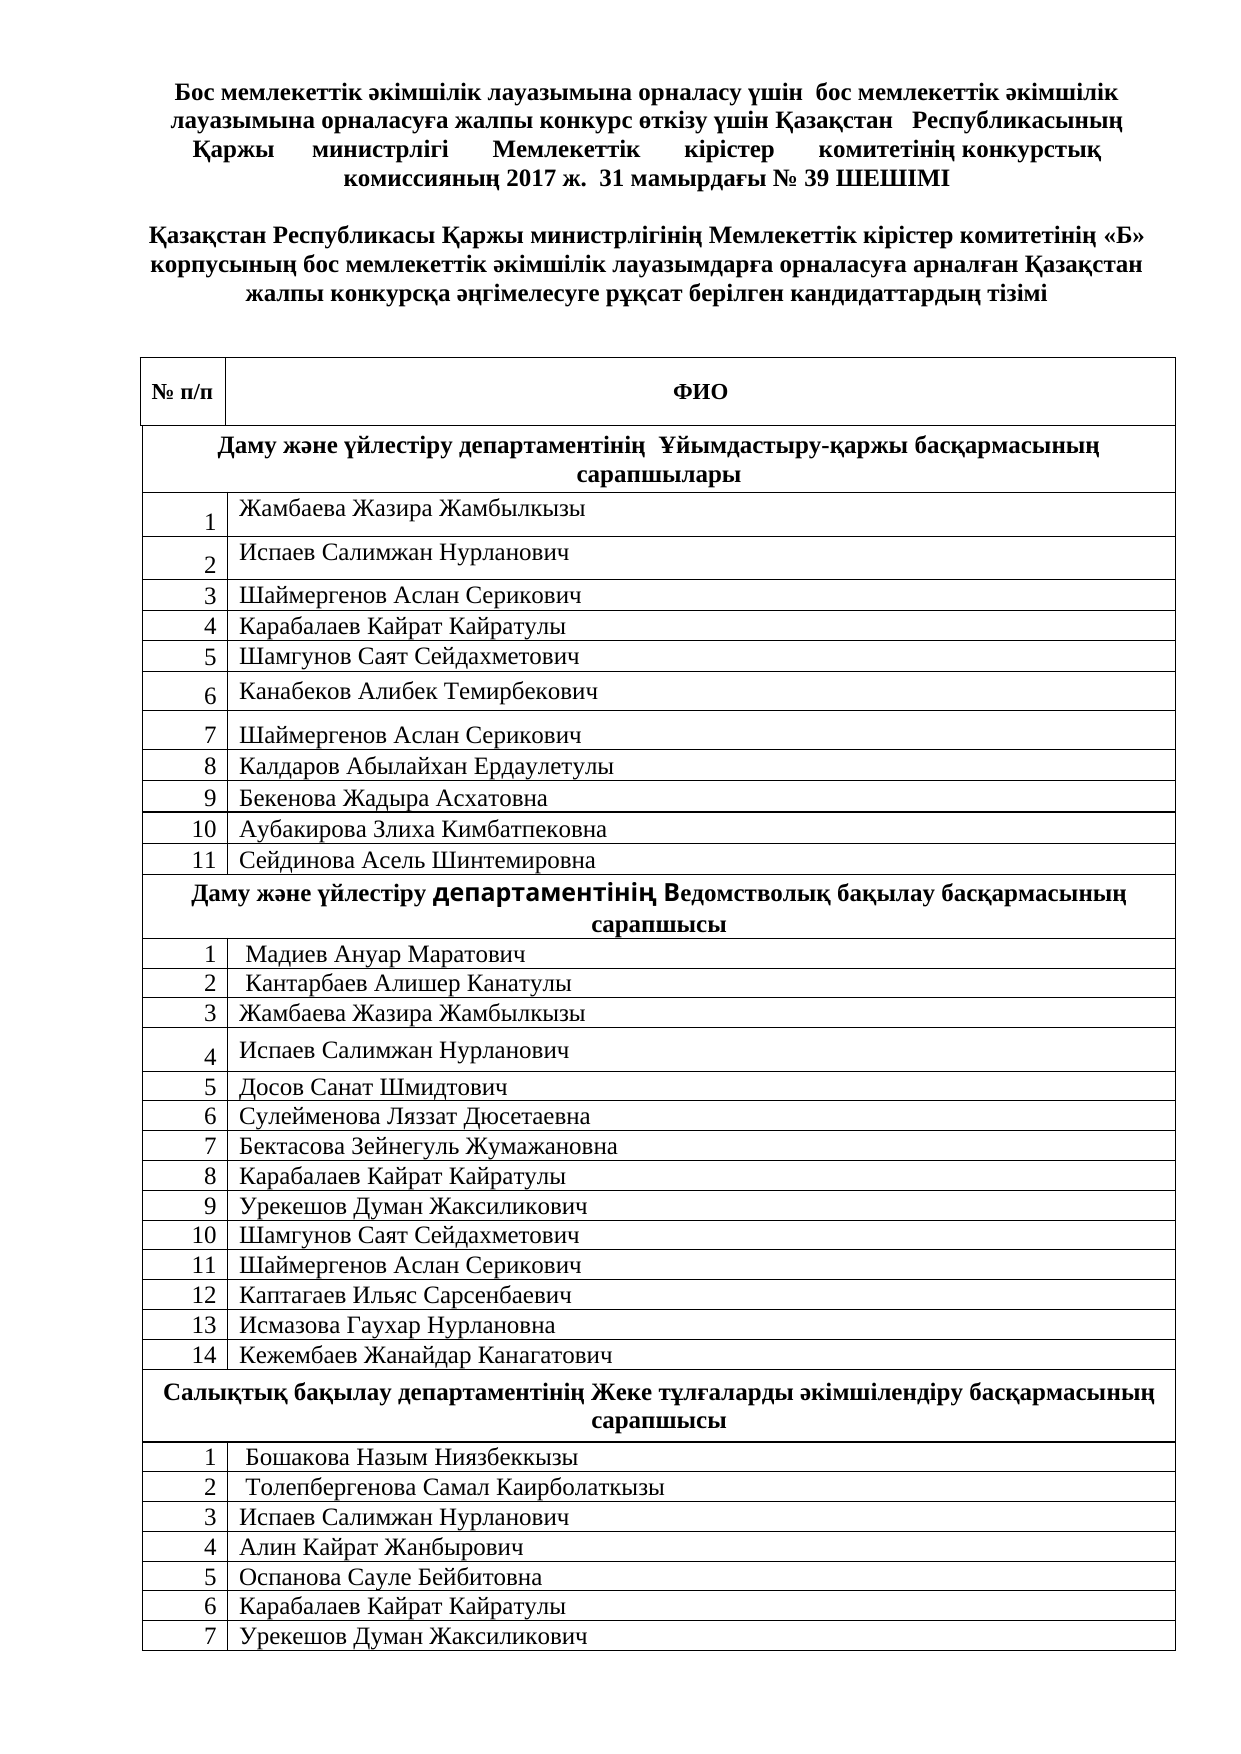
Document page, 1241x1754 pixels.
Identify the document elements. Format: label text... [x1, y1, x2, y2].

table_cell Жамбаева Жазира Жамбылкызы [228, 998, 1175, 1027]
table_cell Досов Санат Шмидтович [228, 1072, 1175, 1100]
table_cell Канабеков Алибек Темирбекович [228, 672, 1175, 710]
table_cell 8 [143, 750, 227, 780]
table_cell 11 [143, 1250, 227, 1279]
table_cell Калдаров Абылайхан Ердаулетулы [228, 750, 1175, 780]
table_cell 1 [143, 1443, 227, 1471]
table_cell Бектасова Зейнегуль Жумажановна [228, 1131, 1175, 1160]
table_header № п/п [141, 358, 225, 425]
table_cell 4 [143, 1532, 227, 1561]
table_cell Салықтық бақылау департаментінің Жеке тұлғаларды әкімшілендіру басқармасының сарапшысы [143, 1370, 1175, 1441]
table_cell 10 [143, 813, 227, 843]
table_cell Карабалаев Кайрат Кайратулы [228, 1161, 1175, 1190]
table_cell 3 [143, 1502, 227, 1531]
table_cell Шаймергенов Аслан Серикович [228, 711, 1175, 749]
table_cell Даму және үйлестіру департаментінің Ұйымдастыру-қаржы басқармасының сарапшылары [143, 426, 1175, 492]
table_cell Толепбергенова Самал Каирболаткызы [228, 1472, 1175, 1501]
table_cell Жамбаева Жазира Жамбылкызы [228, 493, 1175, 536]
table_cell 3 [143, 998, 227, 1027]
table_cell Аубакирова Злиха Кимбатпековна [228, 813, 1175, 843]
table_cell 13 [143, 1310, 227, 1339]
table_cell 2 [143, 537, 227, 578]
table_cell Мадиев Ануар Маратович [228, 939, 1175, 967]
table_cell 9 [143, 1191, 227, 1219]
table_cell 5 [143, 1562, 227, 1590]
table_cell Сейдинова Асель Шинтемировна [228, 844, 1175, 874]
table_cell Испаев Салимжан Нурланович [228, 537, 1175, 578]
table_cell Шамгунов Саят Сейдахметович [228, 641, 1175, 671]
table_header ФИО [226, 358, 1175, 425]
table_cell Даму және үйлестіру департаментінің Ведомстволық бақылау басқармасының сарапшысы [143, 875, 1175, 938]
table_cell Испаев Салимжан Нурланович [228, 1502, 1175, 1531]
table_cell 9 [143, 781, 227, 811]
table_cell Урекешов Думан Жаксиликович [228, 1191, 1175, 1219]
text Бос мемлекеттік әкімшілік лауазымына орналасу үшін бос мемлекеттік әкімшілік лауазымына орналасуға жалпы конкурс өткізу үшін Қазақстан Республикасының Қаржы министрлігі Мемлекеттік кірістер комитетінің конкурстық комиссияның 2017 ж. 31 мамырдағы № 39 ШЕШІМІ [142, 77, 1152, 192]
table_cell 6 [143, 1101, 227, 1130]
table_cell 14 [143, 1340, 227, 1368]
table_cell Сулейменова Ляззат Дюсетаевна [228, 1101, 1175, 1130]
table_cell 6 [143, 1591, 227, 1620]
table_cell 6 [143, 672, 227, 710]
table_cell Исмазова Гаухар Нурлановна [228, 1310, 1175, 1339]
table_cell Кежембаев Жанайдар Канагатович [228, 1340, 1175, 1368]
table_cell 2 [143, 1472, 227, 1501]
table_cell 7 [143, 1131, 227, 1160]
table_cell 5 [143, 1072, 227, 1100]
table_cell Шамгунов Саят Сейдахметович [228, 1221, 1175, 1249]
table_cell Алин Кайрат Жанбырович [228, 1532, 1175, 1561]
text Қазақстан Республикасы Қаржы министрлігінің Мемлекеттік кірістер комитетінің «Б» корпусының бос мемлекеттік әкімшілік лауазымдарға орналасуға арналған Қазақстан жалпы конкурсқа әңгімелесуге рұқсат берілген кандидаттардың тізімі [142, 221, 1152, 307]
table_cell 7 [143, 1621, 227, 1650]
table_cell 5 [143, 641, 227, 671]
table_cell 4 [143, 1028, 227, 1071]
table_cell 3 [143, 580, 227, 610]
table_cell Шаймергенов Аслан Серикович [228, 580, 1175, 610]
table_cell 1 [143, 493, 227, 536]
table_cell Карабалаев Кайрат Кайратулы [228, 611, 1175, 639]
table_cell Испаев Салимжан Нурланович [228, 1028, 1175, 1071]
table_cell Каптагаев Ильяс Сарсенбаевич [228, 1280, 1175, 1309]
table_cell Бошакова Назым Ниязбеккызы [228, 1443, 1175, 1471]
table_cell 7 [143, 711, 227, 749]
table_cell Шаймергенов Аслан Серикович [228, 1250, 1175, 1279]
table_cell Кантарбаев Алишер Канатулы [228, 969, 1175, 997]
table_cell 11 [143, 844, 227, 874]
table_cell 1 [143, 939, 227, 967]
table_cell 12 [143, 1280, 227, 1309]
table_cell Бекенова Жадыра Асхатовна [228, 781, 1175, 811]
table_cell Карабалаев Кайрат Кайратулы [228, 1591, 1175, 1620]
table_cell 10 [143, 1221, 227, 1249]
table_cell 4 [143, 611, 227, 639]
table_cell Оспанова Сауле Бейбитовна [228, 1562, 1175, 1590]
table_cell 2 [143, 969, 227, 997]
table_cell 8 [143, 1161, 227, 1190]
table_cell Урекешов Думан Жаксиликович [228, 1621, 1175, 1650]
